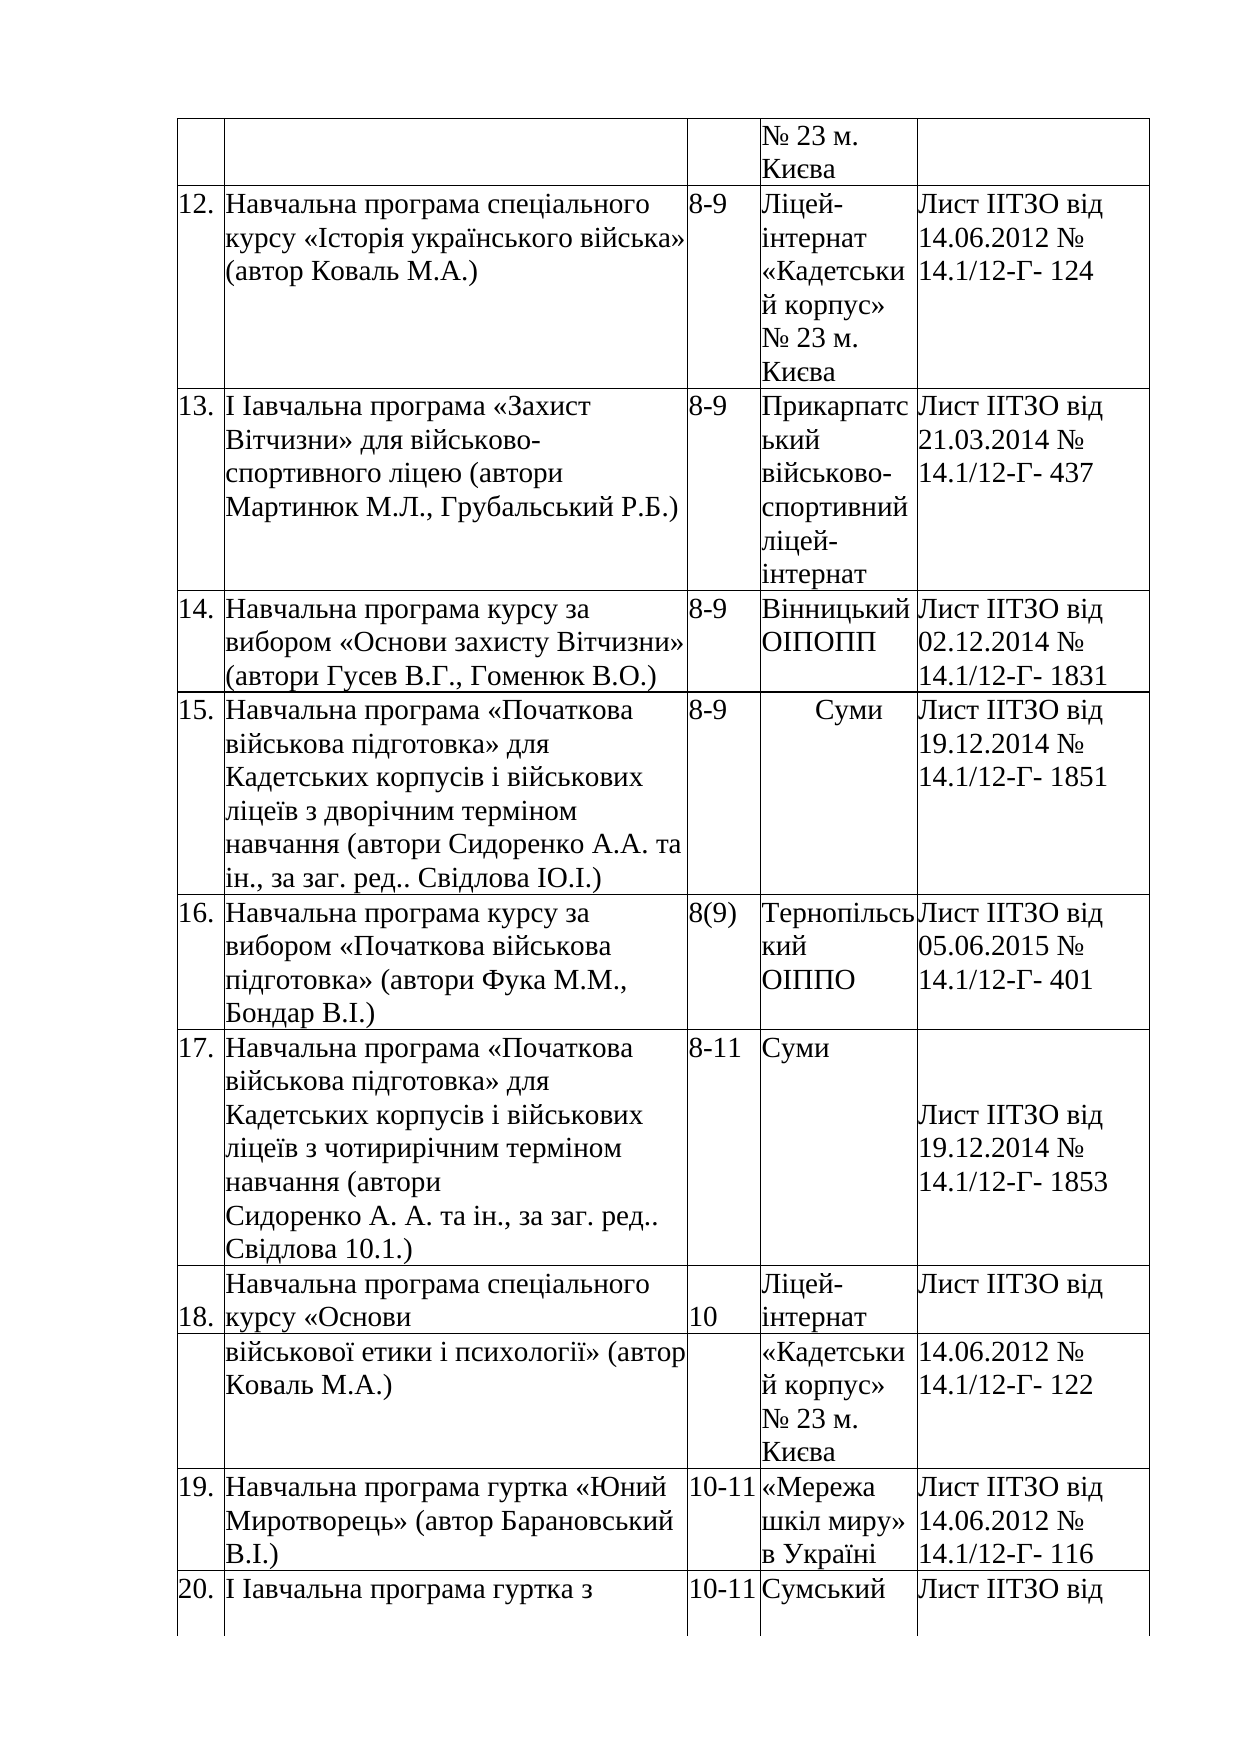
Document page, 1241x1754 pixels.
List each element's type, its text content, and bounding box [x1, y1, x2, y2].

table_cell Ліцей-інтернат «Кадетський корпус» № 23 м. Києва [761, 186, 917, 387]
table_cell Лист ІІТЗО від 05.06.2015 № 14.1/12-Г- 401 [918, 895, 1149, 1029]
table_cell [178, 119, 224, 185]
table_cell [918, 1571, 1149, 1636]
table_cell [688, 1334, 760, 1468]
table_cell 8-9 [688, 693, 760, 894]
table_cell [688, 119, 760, 185]
table_cell військової етики і психології» (автор Коваль М.А.) [225, 1334, 687, 1468]
table_cell 8-9 [688, 591, 760, 691]
table_cell Сидоренко А. А. та ін., за заг. ред.. Свідлова 10.1.) [225, 1198, 687, 1265]
table_cell Навчальна програма спеціального курсу «Основи [225, 1266, 687, 1333]
table_cell Тернопільський ОІППО [761, 895, 917, 1029]
table_cell Лист ІІТЗО від 14.06.2012 № 14.1/12-Г- 116 [918, 1469, 1149, 1570]
table_cell Суми [814, 693, 917, 894]
table_cell 8-11 [688, 1030, 760, 1198]
table_cell 15. [178, 693, 224, 894]
table_cell Лист ІІТЗО від 21.03.2014 № 14.1/12-Г- 437 [918, 389, 1149, 590]
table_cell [761, 119, 917, 185]
table_cell Навчальна програма курсу за вибором «Початкова військова підготовка» (автори Фука М.М., Бондар В.І.) [225, 895, 687, 1029]
table_cell Навчальна програма «Початкова військова підготовка» для Кадетських корпусів і військових ліцеїв з дворічним терміном навчання (автори Сидоренко А.А. та ін., за заг. ред.. Свідлова ІО.І.) [225, 693, 687, 894]
table_cell Вінницький ОІПОПП [761, 591, 917, 691]
table_cell 10-11 [688, 1571, 760, 1636]
table_cell 10-11 [688, 1469, 760, 1570]
table_cell 20. [178, 1571, 224, 1636]
table_cell Лист ІІТЗО від 14.06.2012 № 14.1/12-Г- 124 [918, 186, 1149, 387]
table_cell 16. [178, 895, 224, 1029]
table_cell 8-9 [688, 186, 760, 387]
table_cell 18. [178, 1266, 224, 1333]
table_cell [688, 1198, 760, 1265]
table_cell 8(9) [688, 895, 760, 1029]
table_cell Ліцей-інтернат [761, 1266, 917, 1333]
table_cell 14. [178, 591, 224, 691]
table_cell Лист ІІТЗО від 19.12.2014 № 14.1/12-Г- 1853 [918, 1030, 1149, 1198]
table_cell Лист ІІТЗО від 02.12.2014 № 14.1/12-Г- 1831 [918, 591, 1149, 691]
table_cell «Мережа шкіл миру» в Україні [761, 1469, 917, 1570]
table_cell 13. [178, 389, 224, 590]
table_cell 14.06.2012 № 14.1/12-Г- 122 [918, 1334, 1149, 1468]
table_cell [178, 1198, 224, 1265]
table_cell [918, 119, 1149, 185]
table_cell «Кадетський корпус» № 23 м. Києва [761, 1334, 917, 1468]
table_cell 10 [688, 1266, 760, 1333]
table_cell Навчальна програма курсу за вибором «Основи захисту Вітчизни» (автори Гусев В.Г., Гоменюк В.О.) [225, 591, 687, 691]
table_cell 8-9 [688, 389, 760, 590]
table_cell [761, 693, 814, 894]
table_cell [761, 1198, 917, 1265]
table_cell І Іавчальна програма «Захист Вітчизни» для військово-спортивного ліцею (автори Мартинюк М.Л., Грубальський Р.Б.) [225, 389, 687, 590]
table_cell Навчальна програма спеціального курсу «Історія українського війська» (автор Коваль М.А.) [225, 186, 687, 387]
table_cell 17. [178, 1030, 224, 1198]
table_cell Прикарпатський військово- спортивний ліцей-інтернат [761, 389, 917, 590]
table_cell Навчальна програма «Початкова військова підготовка» для Кадетських корпусів і військових ліцеїв з чотирирічним терміном навчання (автори [225, 1030, 687, 1198]
table_cell Лист ІІТЗО від 19.12.2014 № 14.1/12-Г- 1851 [918, 693, 1149, 894]
table_cell 12. [178, 186, 224, 387]
table_cell Лист ІІТЗО від [918, 1266, 1149, 1333]
table_cell Навчальна програма гуртка «Юний Миротворець» (автор Барановський В.І.) [225, 1469, 687, 1570]
table_cell [178, 1334, 224, 1468]
table_cell 19. [178, 1469, 224, 1570]
table_cell Сумський ОІППО [761, 1571, 917, 1636]
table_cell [225, 1571, 687, 1636]
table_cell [225, 119, 687, 185]
table_cell Суми [761, 1030, 917, 1198]
table_cell [918, 1198, 1149, 1265]
